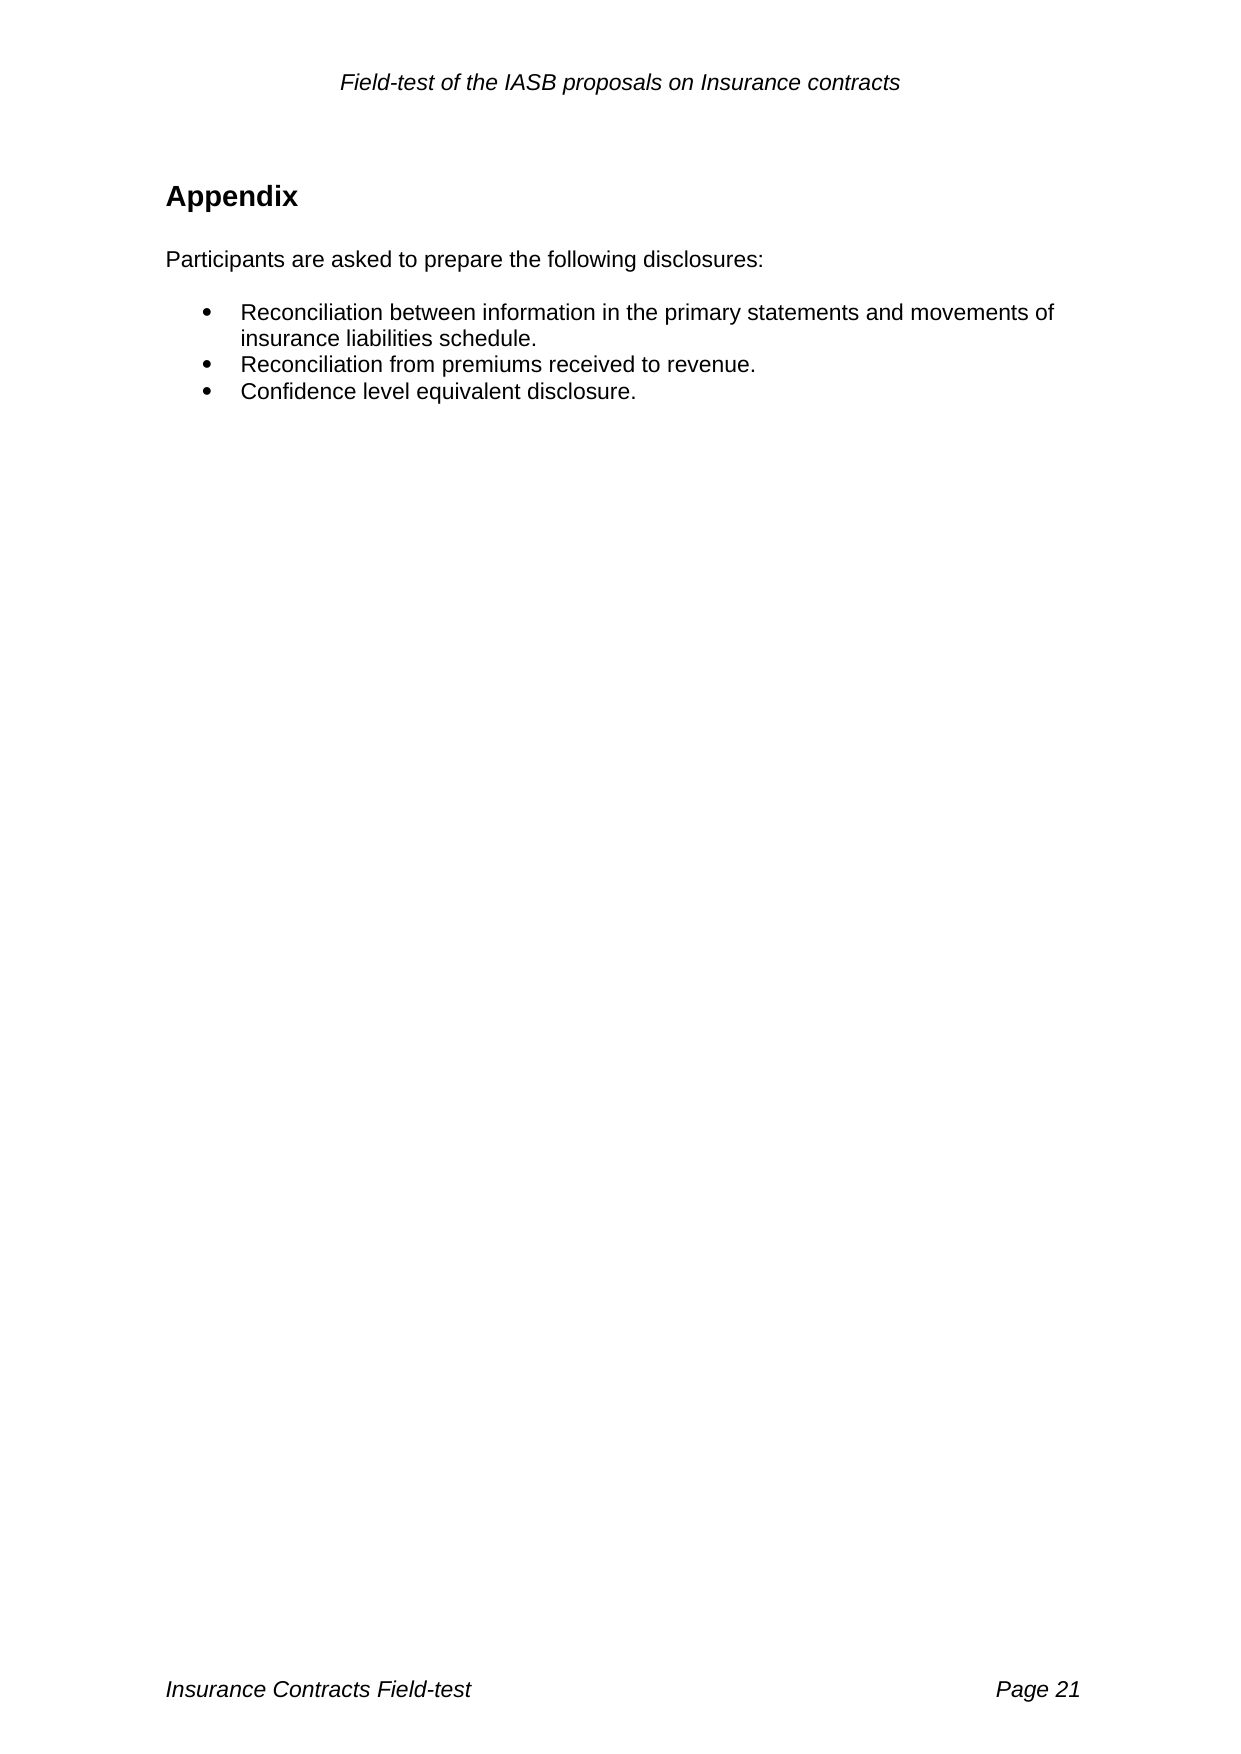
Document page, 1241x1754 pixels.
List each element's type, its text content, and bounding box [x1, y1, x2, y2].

list Reconciliation between information in the primary statements and movements of insurance liabilities schedule. [203, 299, 1075, 351]
list Reconciliation from premiums received to revenue. [203, 351, 1075, 378]
text Appendix [165, 179, 1075, 212]
list Confidence level equivalent disclosure. [203, 378, 1075, 404]
text Participants are asked to prepare the following disclosures: [165, 246, 1075, 272]
